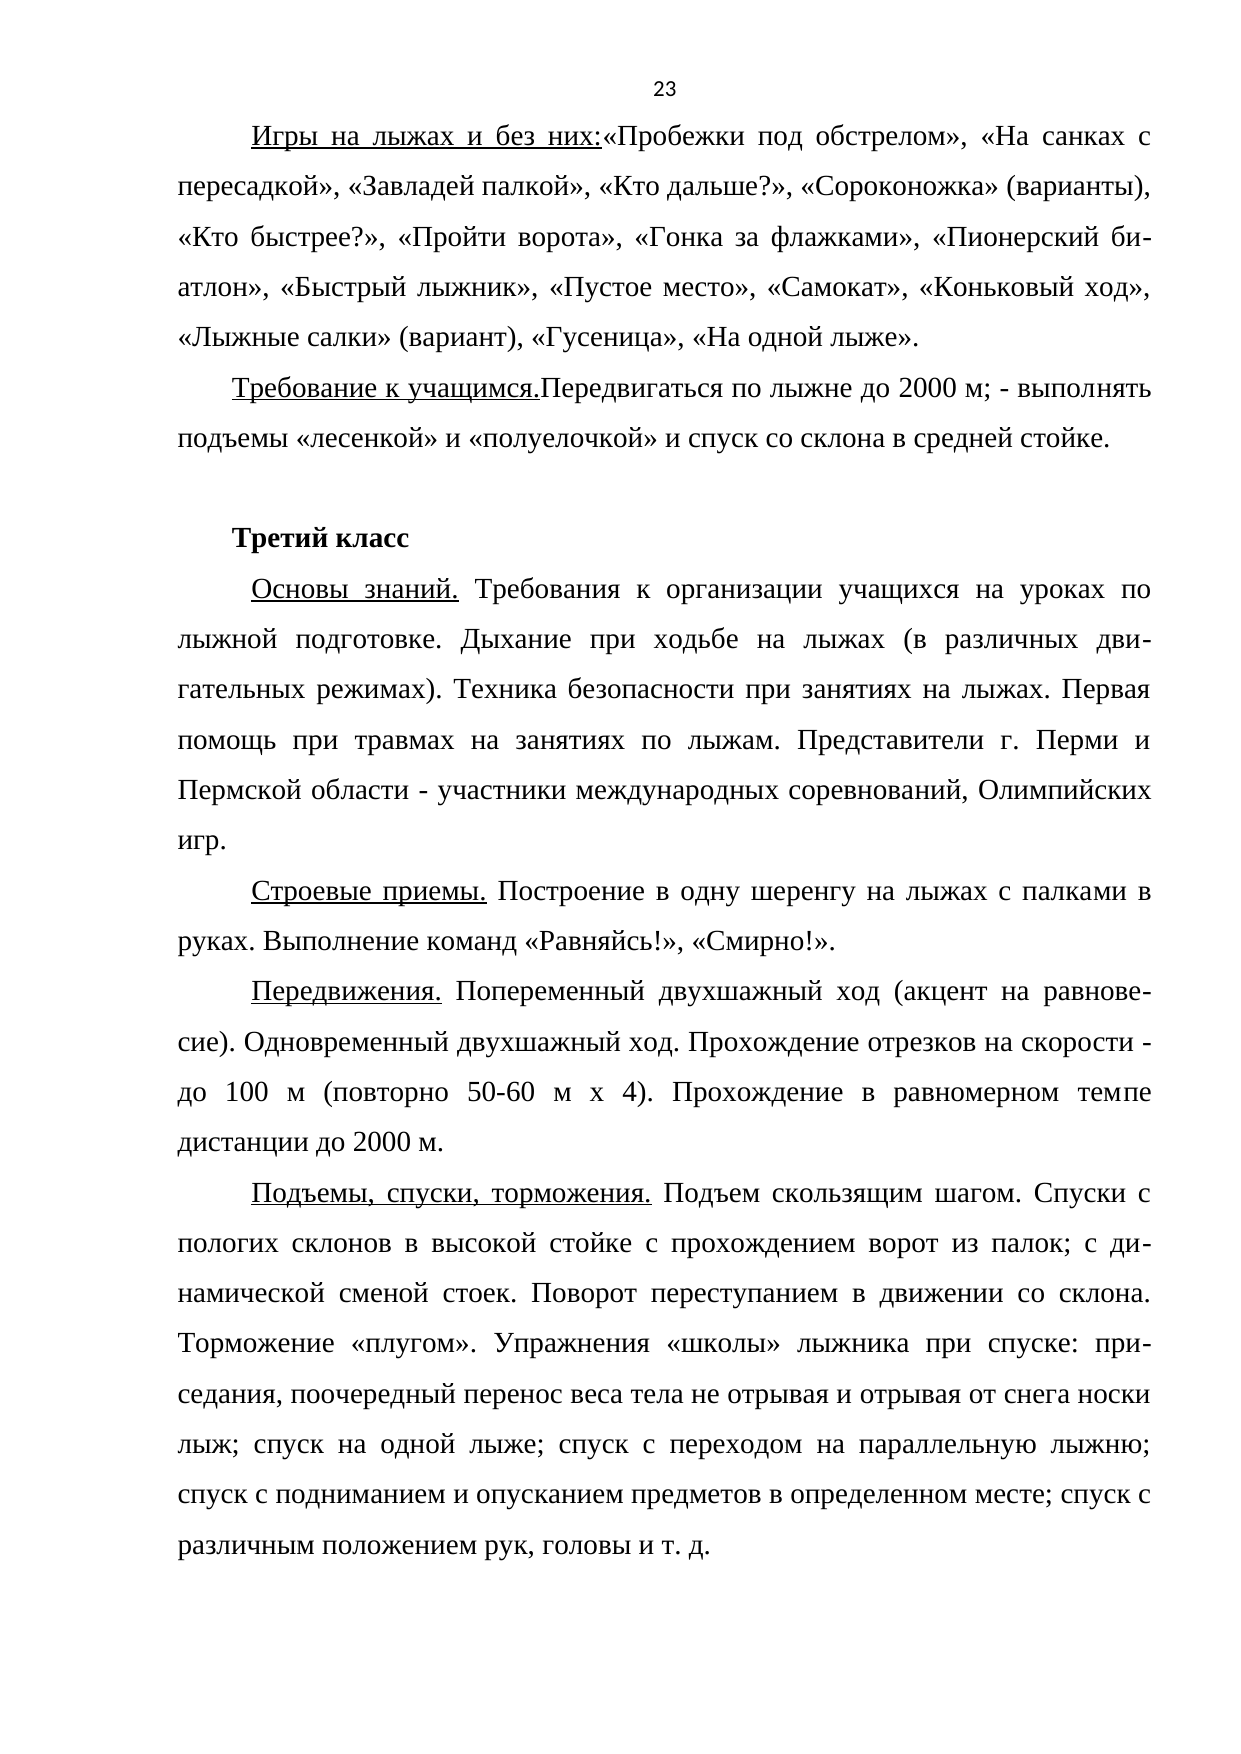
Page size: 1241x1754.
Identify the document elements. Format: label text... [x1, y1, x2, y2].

text Требование к учащимся.Передвигаться по лыжне до 2000 м; - выполнять подъемы «лесенкой» и «полуелочкой» и спуск со склона в средней стойке. [177, 370, 1152, 453]
text Игры на лыжах и без них:«Пробежки под обстрелом», «На санках с пересадкой», «Завладей палкой», «Кто дальше?», «Сороконожка» (варианты), «Кто быстрее?», «Пройти ворота», «Гонка за флажками», «Пионерский биатлон», «Быстрый лыжник», «Пустое место», «Самокат», «Коньковый ход», «Лыжные салки» (вариант), «Гусеница», «На одной лыже». [177, 118, 1152, 353]
text Основы знаний. Требования к организации учащихся на уроках по лыжной подготовке. Дыхание при ходьбе на лыжах (в различных двигательных режимах). Техника безопасности при занятиях на лыжах. Первая помощь при травмах на занятиях по лыжам. Представители г. Перми и Пермской области - участники международных соревнований, Олимпийских игр. [177, 571, 1152, 856]
text Строевые приемы. Построение в одну шеренгу на лыжах с палками в руках. Выполнение команд «Равняйсь!», «Смирно!». [177, 873, 1152, 957]
text Передвижения. Попеременный двухшажный ход (акцент на равновесие). Одновременный двухшажный ход. Прохождение отрезков на скорости - до 100 м (повторно 50-60 м х 4). Прохождение в равномерном темпе дистанции до 2000 м. [177, 973, 1152, 1158]
text Подъемы, спуски, торможения. Подъем скользящим шагом. Спуски с пологих склонов в высокой стойке с прохождением ворот из палок; с динамической сменой стоек. Поворот переступанием в движении со склона. Торможение «плугом». Упражнения «школы» лыжника при спуске: приседания, поочередный перенос веса тела не отрывая и отрывая от снега носки лыж; спуск на одной лыже; спуск с переходом на параллельную лыжню; спуск с подниманием и опусканием предметов в определенном месте; спуск с различным положением рук, головы и т. д. [177, 1175, 1152, 1560]
text Третий класс [177, 521, 1152, 554]
